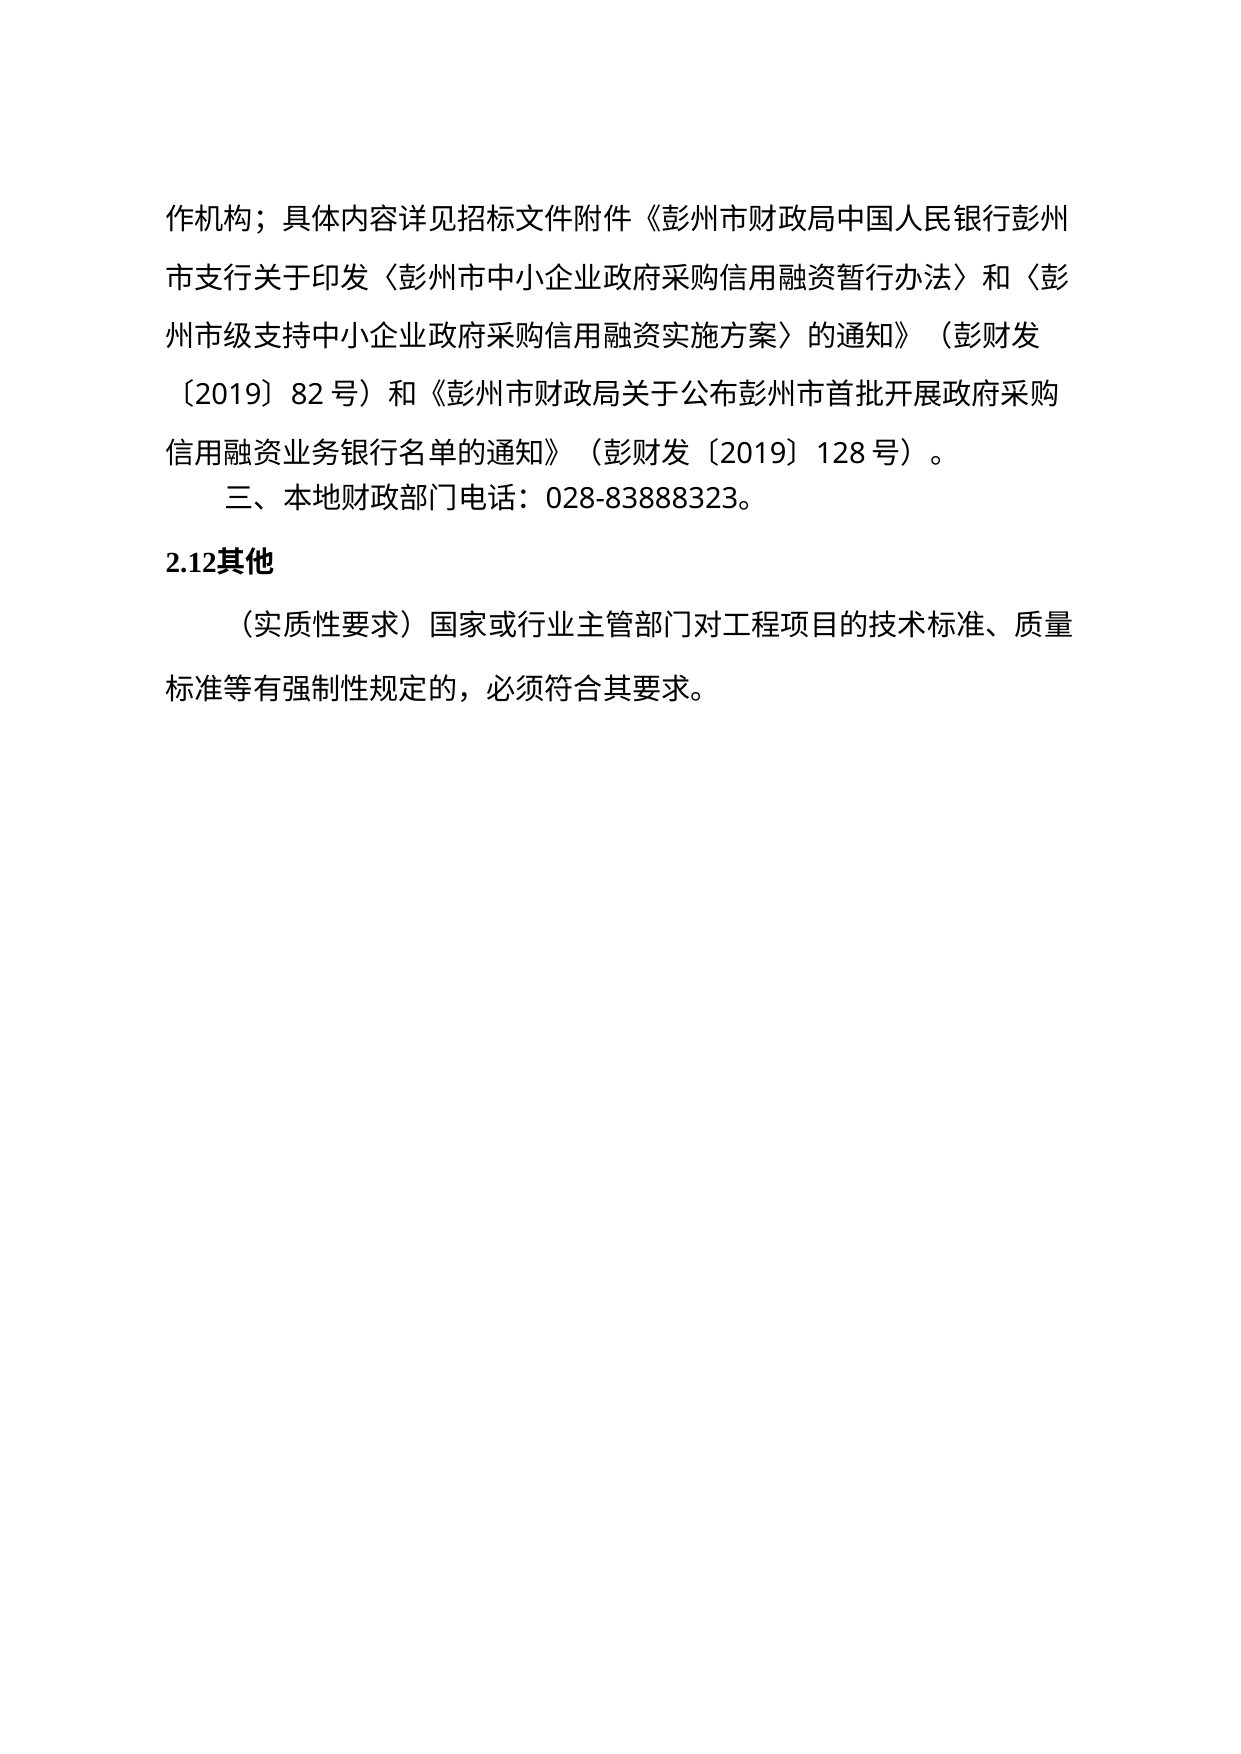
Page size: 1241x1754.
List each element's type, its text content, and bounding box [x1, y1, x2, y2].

subtitle 其他 [165, 538, 1075, 581]
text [165, 183, 1075, 475]
list 三、本地财政部门电话：028-83888323。 [224, 475, 1075, 517]
text （实质性要求）国家或行业主管部门对工程项目的技术标准、质量标准等有强制性规定的，必须符合其要求。 [165, 602, 1075, 707]
